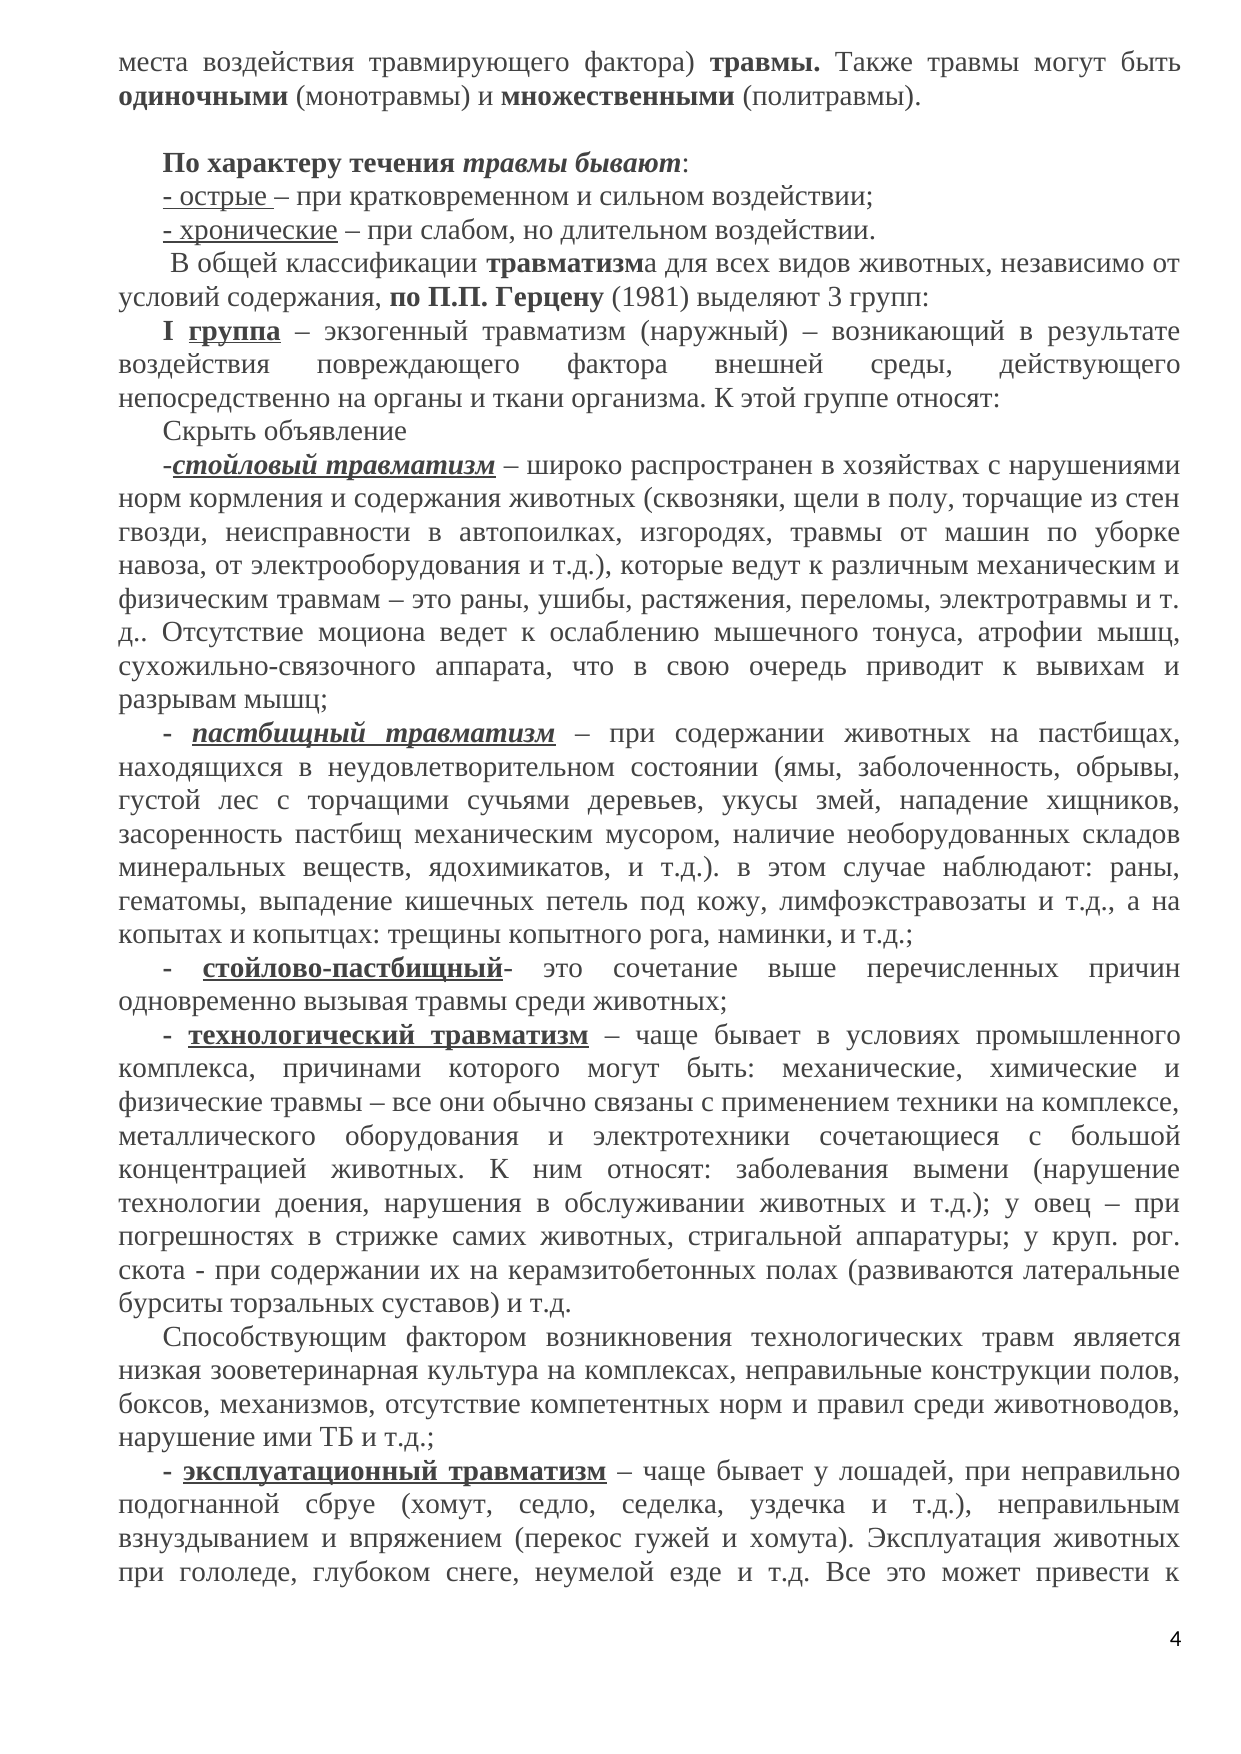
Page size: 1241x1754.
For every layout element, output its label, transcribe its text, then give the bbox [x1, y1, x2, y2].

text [118, 1453, 1181, 1587]
text -стойловый травматизм – широко распространен в хозяйствах с нарушениями норм кормления и содержания животных (сквозняки, щели в полу, торчащие из стен гвозди, неисправности в автопоилках, изгородях, травмы от машин по уборке навоза, от электрооборудования и т.д.), которые ведут к различным механическим и физическим травмам – это раны, ушибы, растяжения, переломы, электротравмы и т. д.. Отсутствие моциона ведет к ослаблению мышечного тонуса, атрофии мышц, сухожильно-связочного аппарата, что в свою очередь приводит к вывихам и разрывам мышц; [118, 447, 1181, 715]
text По характеру течения травмы бывают: [118, 145, 1181, 178]
text В общей классификации травматизма для всех видов животных, независимо от условий содержания, по П.П. Герцену (1981) выделяют 3 групп: [118, 246, 1181, 313]
text Способствующим фактором возникновения технологических травм является низкая зооветеринарная культура на комплексах, неправильные конструкции полов, боксов, механизмов, отсутствие компетентных норм и правил среди животноводов, нарушение ими ТБ и т.д.; [118, 1319, 1181, 1453]
text - пастбищный травматизм – при содержании животных на пастбищах, находящихся в неудовлетворительном состоянии (ямы, заболоченность, обрывы, густой лес с торчащими сучьями деревьев, укусы змей, нападение хищников, засоренность пастбищ механическим мусором, наличие необорудованных складов минеральных веществ, ядохимикатов, и т.д.). в этом случае наблюдают: раны, гематомы, выпадение кишечных петель под кожу, лимфоэкстравозаты и т.д., а на копытах и копытцах: трещины копытного рога, наминки, и т.д.; [118, 715, 1181, 950]
text - стойлово-пастбищный- это сочетание выше перечисленных причин одновременно вызывая травмы среди животных; [118, 950, 1181, 1017]
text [118, 44, 1181, 111]
text - технологический травматизм – чаще бывает в условиях промышленного комплекса, причинами которого могут быть: механические, химические и физические травмы – все они обычно связаны с применением техники на комплексе, металлического оборудования и электротехники сочетающиеся с большой концентрацией животных. К ним относят: заболевания вымени (нарушение технологии доения, нарушения в обслуживании животных и т.д.); у овец – при погрешностях в стрижке самих животных, стригальной аппаратуры; у круп. рог. скота - при содержании их на керамзитобетонных полах (развиваются латеральные бурситы торзальных суставов) и т.д. [118, 1017, 1181, 1319]
text - острые – при кратковременном и сильном воздействии; [118, 178, 1181, 212]
text I группа – экзогенный травматизм (наружный) – возникающий в результате воздействия повреждающего фактора внешней среды, действующего непосредственно на органы и ткани организма. К этой группе относят: [118, 313, 1181, 413]
text - хронические – при слабом, но длительном воздействии. [118, 212, 1181, 246]
text Скрыть объявление [118, 413, 1181, 447]
